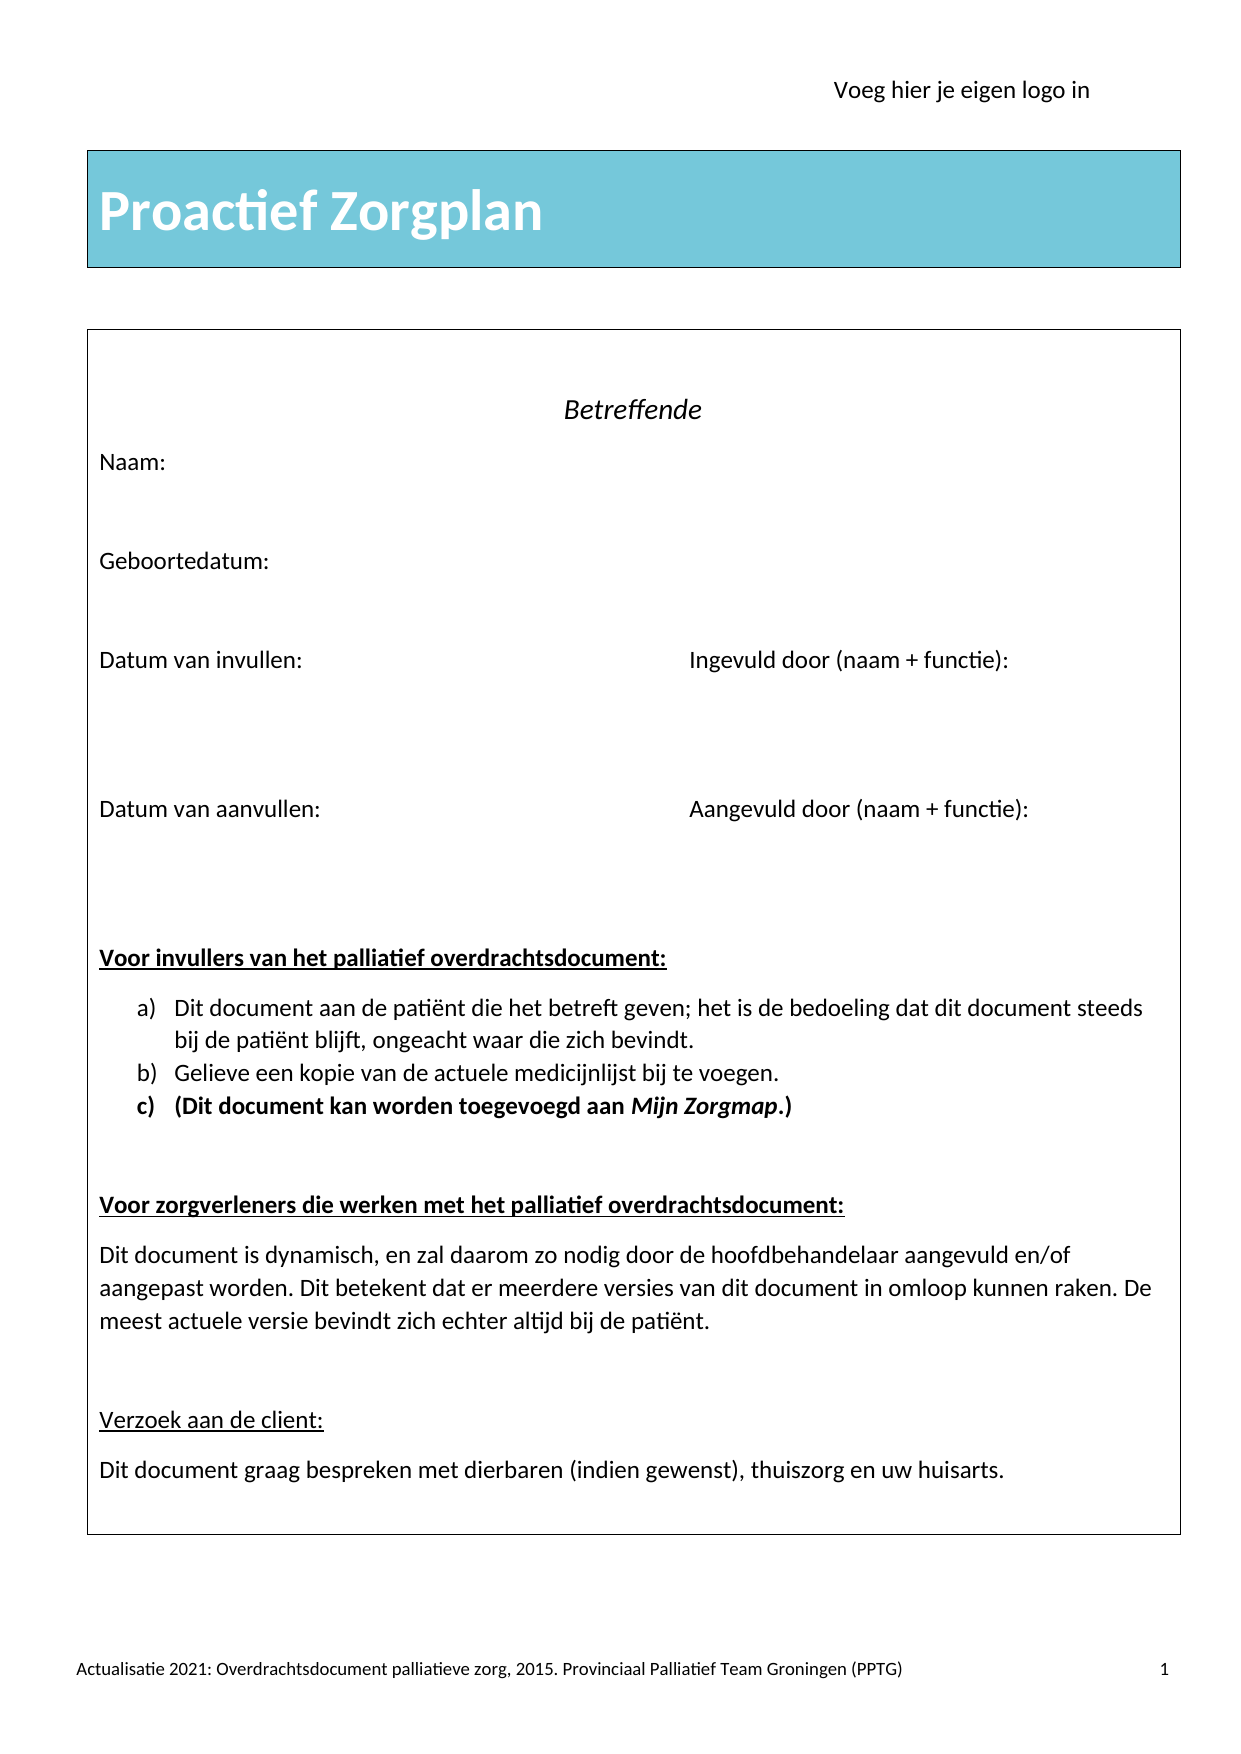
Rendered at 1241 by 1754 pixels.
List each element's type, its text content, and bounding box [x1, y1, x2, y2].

table_header Proactief Zorgplan [88, 151, 1180, 267]
table_header Betreffende Naam: Geboortedatum: Datum van invullen: Ingevuld door (naam + functie): Datum van aanvullen: Aangevuld door (naam + functie): Voor invullers van het palliatief overdrachtsdocument: Dit document aan de patiënt die het betreft geven; het is de bedoeling dat dit document steeds bij de patiënt blijft, ongeacht waar die zich bevindt. Gelieve een kopie van de actuele medicijnlijst bij te voegen. (Dit document kan worden toegevoegd aan Mijn Zorgmap.) Voor zorgverleners die werken met het palliatief overdrachtsdocument: Dit document is dynamisch, en zal daarom zo nodig door de hoofdbehandelaar aangevuld en/of aangepast worden. Dit betekent dat er meerdere versies van dit document in omloop kunnen raken. De meest actuele versie bevindt zich echter altijd bij de patiënt. Verzoek aan de client: Dit document graag bespreken met dierbaren (indien gewenst), thuiszorg en uw huisarts. [88, 330, 1180, 1534]
